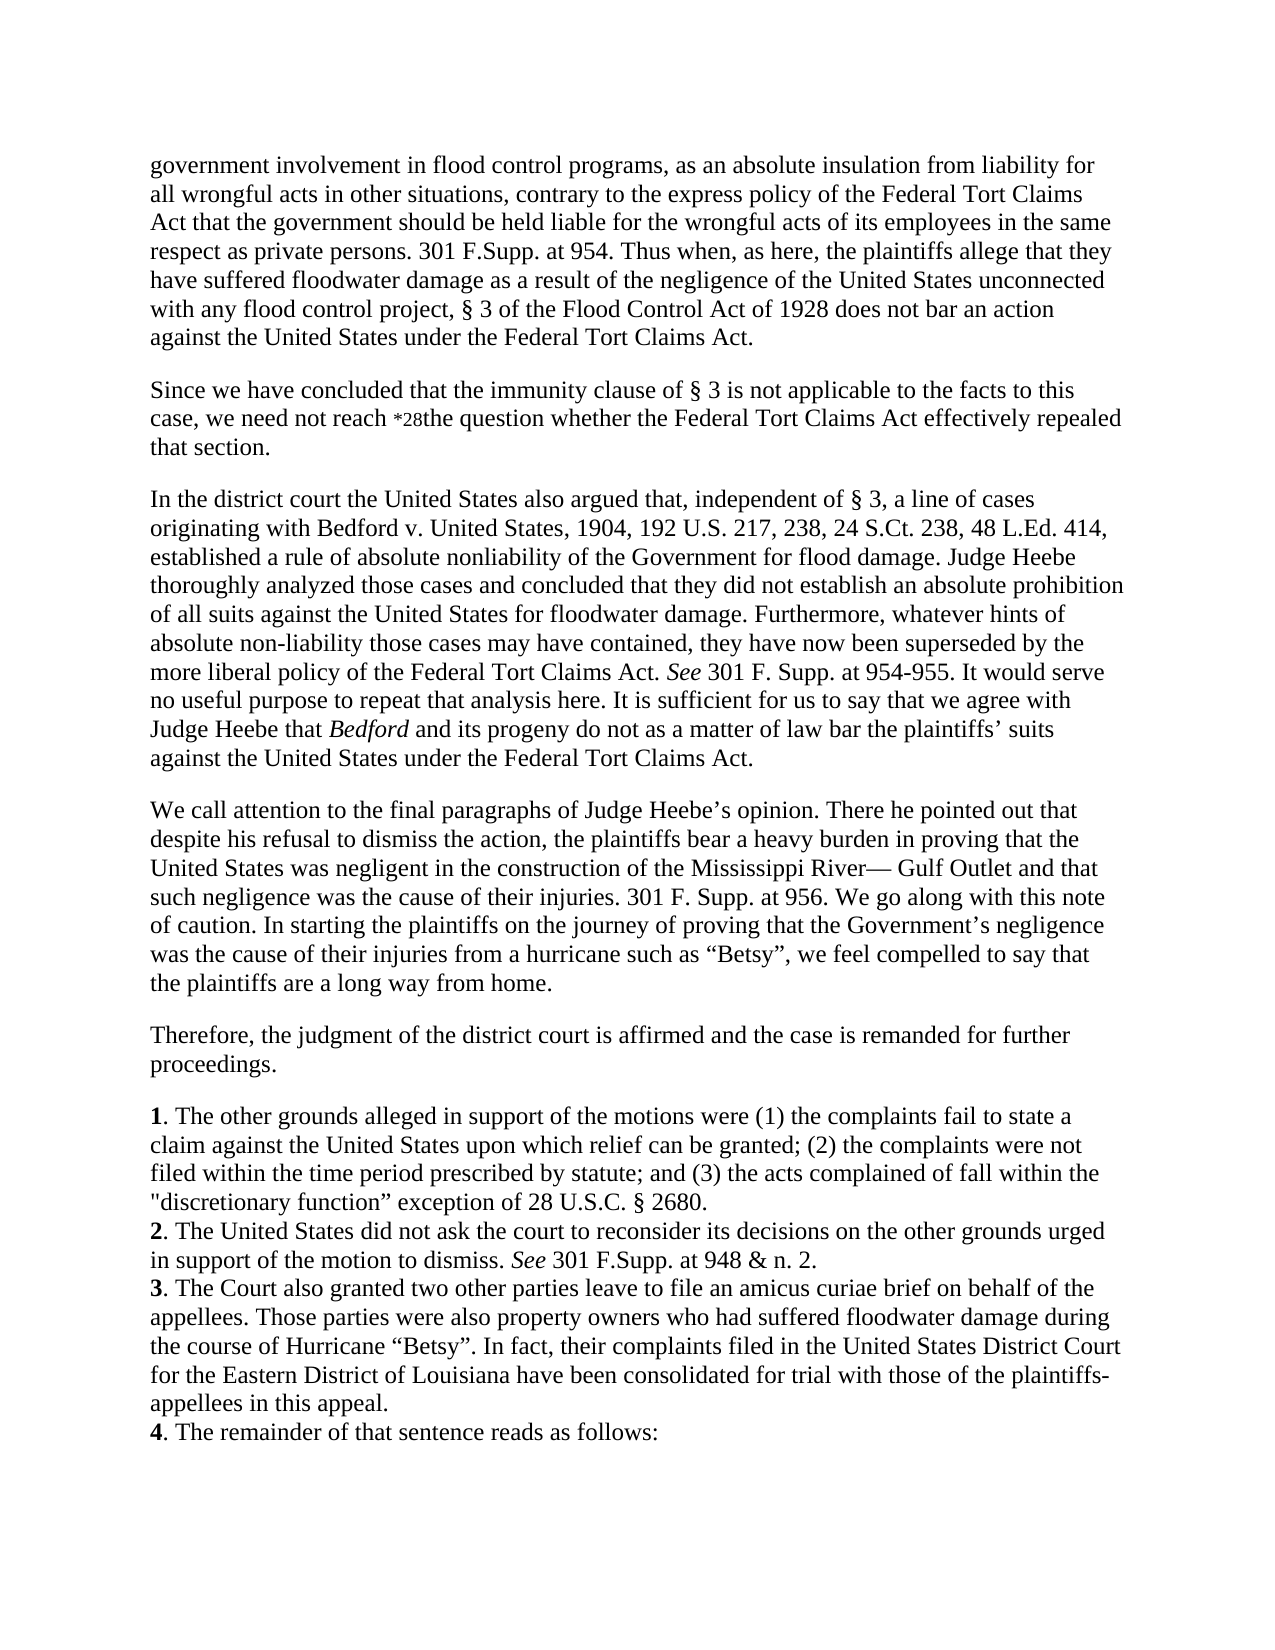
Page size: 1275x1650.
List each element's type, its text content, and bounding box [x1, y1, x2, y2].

text 3. The Court also granted two other parties leave to file an amicus curiae brief on behalf of the appellees. Those parties were also property owners who had suffered floodwater damage during the course of Hurricane “Betsy”. In fact, their complaints filed in the United States District Court for the Eastern District of Louisiana have been consolidated for trial with those of the plaintiffs-appellees in this appeal. [150, 1273, 1125, 1417]
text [150, 150, 1125, 351]
text In the district court the United States also argued that, independent of § 3, a line of cases originating with Bedford v. United States, 1904, 192 U.S. 217, 238, 24 S.Ct. 238, 48 L.Ed. 414, established a rule of absolute nonliability of the Government for flood damage. Judge Heebe thoroughly analyzed those cases and concluded that they did not establish an absolute prohibition of all suits against the United States for floodwater damage. Furthermore, whatever hints of absolute non-liability those cases may have contained, they have now been superseded by the more liberal policy of the Federal Tort Claims Act. See 301 F. Supp. at 954-955. It would serve no useful purpose to repeat that analysis here. It is sufficient for us to say that we agree with Judge Heebe that Bedford and its progeny do not as a matter of law bar the plaintiffs’ suits against the United States under the Federal Tort Claims Act. [150, 484, 1125, 772]
text Since we have concluded that the immunity clause of § 3 is not applicable to the facts to this case, we need not reach *28the question whether the Federal Tort Claims Act effectively repealed that section. [150, 375, 1125, 461]
text Therefore, the judgment of the district court is affirmed and the case is remanded for further proceedings. [150, 1020, 1125, 1077]
text 4. The remainder of that sentence reads as follows: [150, 1417, 1125, 1446]
text 1. The other grounds alleged in support of the motions were (1) the complaints fail to state a claim against the United States upon which relief can be granted; (2) the complaints were not filed within the time period prescribed by statute; and (3) the acts complained of fall within the "discretionary function” exception of 28 U.S.C. § 2680. [150, 1101, 1125, 1216]
text We call attention to the final paragraphs of Judge Heebe’s opinion. There he pointed out that despite his refusal to dismiss the action, the plaintiffs bear a heavy burden in proving that the United States was negligent in the construction of the Mississippi River— Gulf Outlet and that such negligence was the cause of their injuries. 301 F. Supp. at 956. We go along with this note of caution. In starting the plaintiffs on the journey of proving that the Government’s negligence was the cause of their injuries from a hurricane such as “Betsy”, we feel compelled to say that the plaintiffs are a long way from home. [150, 795, 1125, 997]
text 2. The United States did not ask the court to reconsider its decisions on the other grounds urged in support of the motion to dismiss. See 301 F.Supp. at 948 & n. 2. [150, 1216, 1125, 1273]
